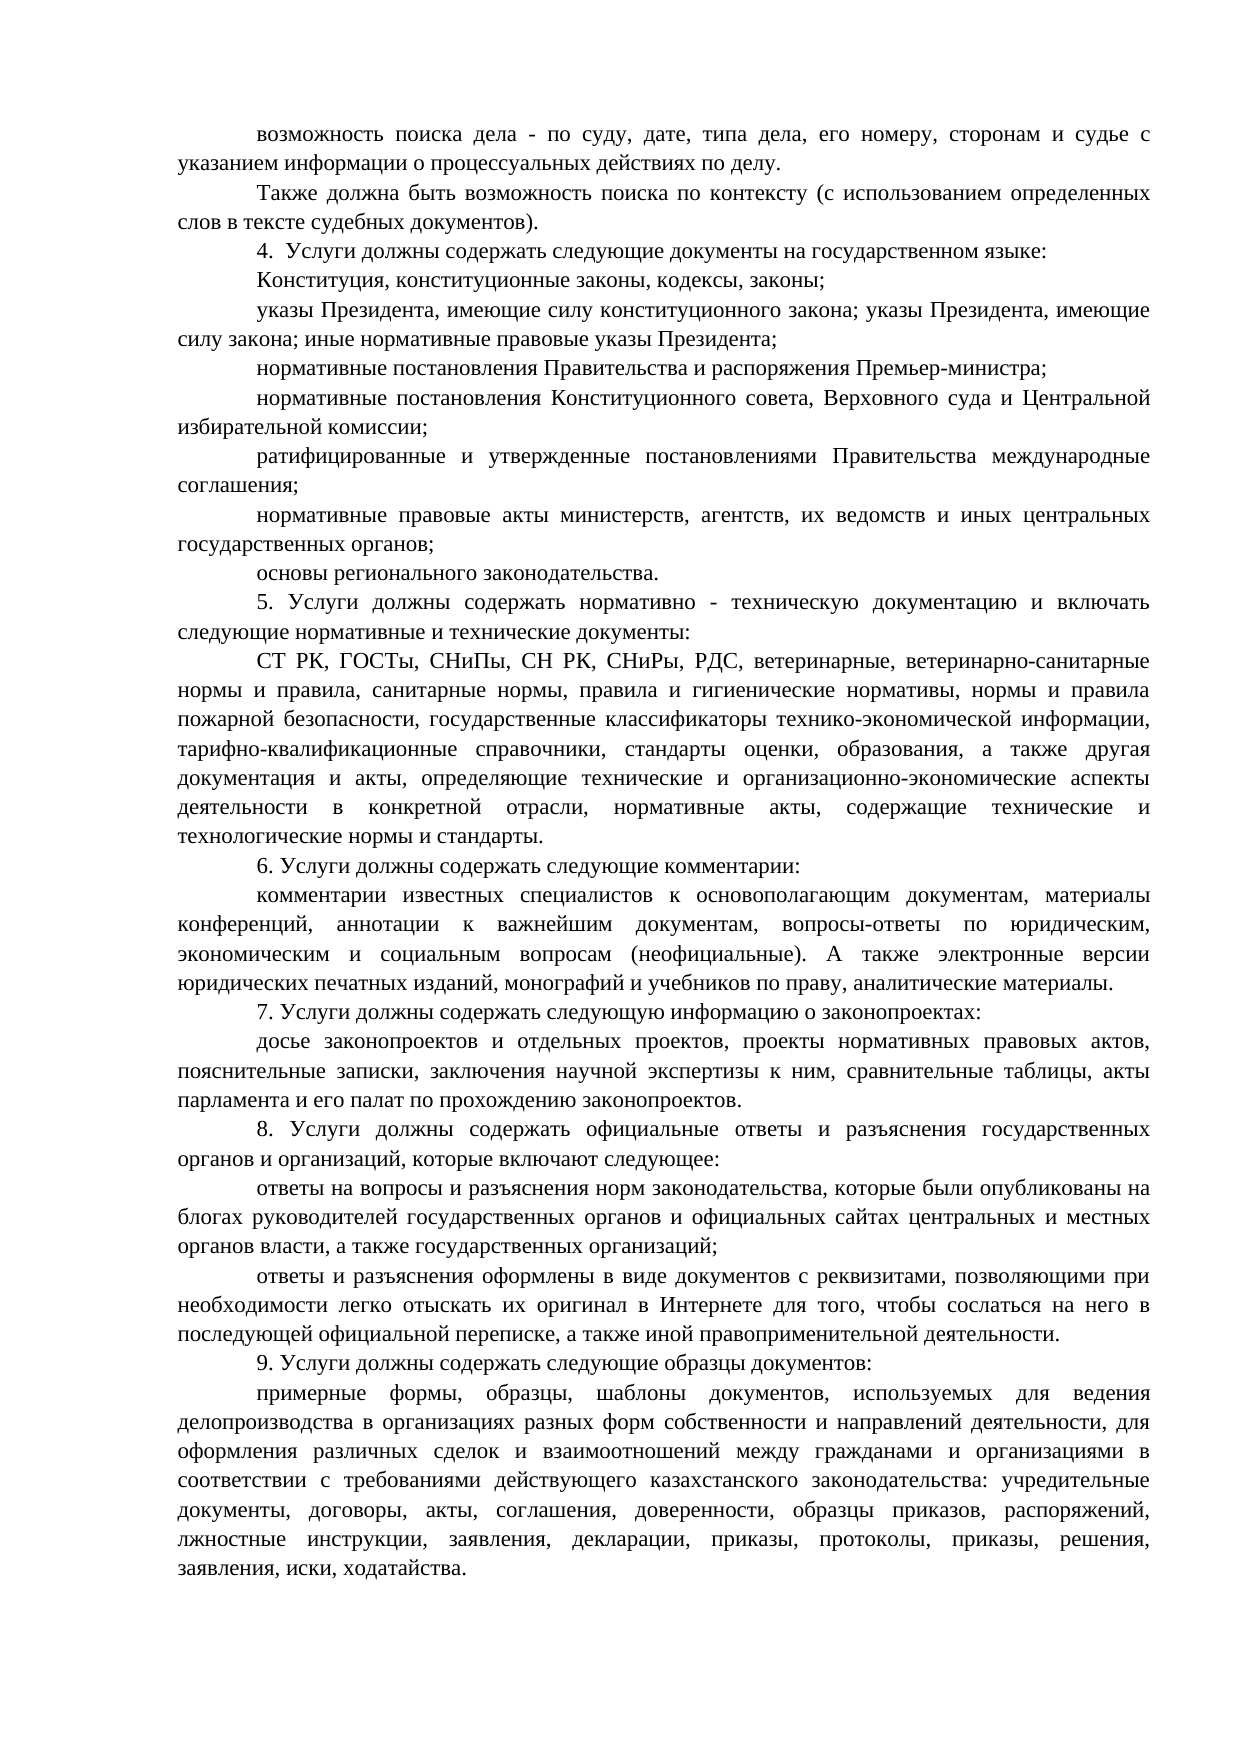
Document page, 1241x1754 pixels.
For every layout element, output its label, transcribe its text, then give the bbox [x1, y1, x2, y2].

text нормативные постановления Конституционного совета, Верховного суда и Центральной избирательной комиссии; [177, 382, 1152, 440]
text 8. Услуги должны содержать официальные ответы и разъяснения государственных органов и организаций, которые включают следующее: [177, 1113, 1152, 1172]
text досье законопроектов и отдельных проектов, проекты нормативных правовых актов, пояснительные записки, заключения научной экспертизы к ним, сравнительные таблицы, акты парламента и его палат по прохождению законопроектов. [177, 1026, 1152, 1113]
text 4. Услуги должны содержать следующие документы на государственном языке: [177, 235, 1152, 264]
text примерные формы, образцы, шаблоны документов, используемых для ведения делопроизводства в организациях разных форм собственности и направлений деятельности, для оформления различных сделок и взаимоотношений между гражданами и организациями в соответствии с требованиями действующего казахстанского законодательства: учредительные документы, договоры, акты, соглашения, доверенности, образцы приказов, распоряжений, лжностные инструкции, заявления, декларации, приказы, протоколы, приказы, решения, заявления, иски, ходатайства. [177, 1377, 1152, 1582]
text Конституция, конституционные законы, кодексы, законы; [177, 264, 1152, 294]
text указы Президента, имеющие силу конституционного закона; указы Президента, имеющие силу закона; иные нормативные правовые указы Президента; [177, 294, 1152, 352]
text СТ РК, ГОСТы, СНиПы, СН РК, СНиРы, РДС, ветеринарные, ветеринарно-санитарные нормы и правила, санитарные нормы, правила и гигиенические нормативы, нормы и правила пожарной безопасности, государственные классификаторы технико-экономической информации, тарифно-квалификационные справочники, стандарты оценки, образования, а также другая документация и акты, определяющие технические и организационно-экономические аспекты деятельности в конкретной отрасли, нормативные акты, содержащие технические и технологические нормы и стандарты. [177, 645, 1152, 850]
text 9. Услуги должны содержать следующие образцы документов: [177, 1347, 1152, 1377]
text ответы на вопросы и разъяснения норм законодательства, которые были опубликованы на блогах руководителей государственных органов и официальных сайтах центральных и местных органов власти, а также государственных организаций; [177, 1172, 1152, 1260]
text 7. Услуги должны содержать следующую информацию о законопроектах: [177, 996, 1152, 1026]
text возможность поиска дела - по суду, дате, типа дела, его номеру, сторонам и судье с указанием информации о процессуальных действиях по делу. [177, 118, 1152, 177]
text 6. Услуги должны содержать следующие комментарии: [177, 850, 1152, 879]
text комментарии известных специалистов к основополагающим документам, материалы конференций, аннотации к важнейшим документам, вопросы-ответы по юридическим, экономическим и социальным вопросам (неофициальные). А также электронные версии юридических печатных изданий, монографий и учебников по праву, аналитические материалы. [177, 879, 1152, 996]
text ответы и разъяснения оформлены в виде документов с реквизитами, позволяющими при необходимости легко отыскать их оригинал в Интернете для того, чтобы сослаться на него в последующей официальной переписке, а также иной правоприменительной деятельности. [177, 1260, 1152, 1347]
text Также должна быть возможность поиска по контексту (с использованием определенных слов в тексте судебных документов). [177, 177, 1152, 235]
text нормативные правовые акты министерств, агентств, их ведомств и иных центральных государственных органов; [177, 499, 1152, 557]
text 5. Услуги должны содержать нормативно - техническую документацию и включать следующие нормативные и технические документы: [177, 586, 1152, 645]
text основы регионального законодательства. [177, 557, 1152, 586]
text ратифицированные и утвержденные постановлениями Правительства международные соглашения; [177, 440, 1152, 499]
text нормативные постановления Правительства и распоряжения Премьер-министра; [177, 352, 1152, 382]
